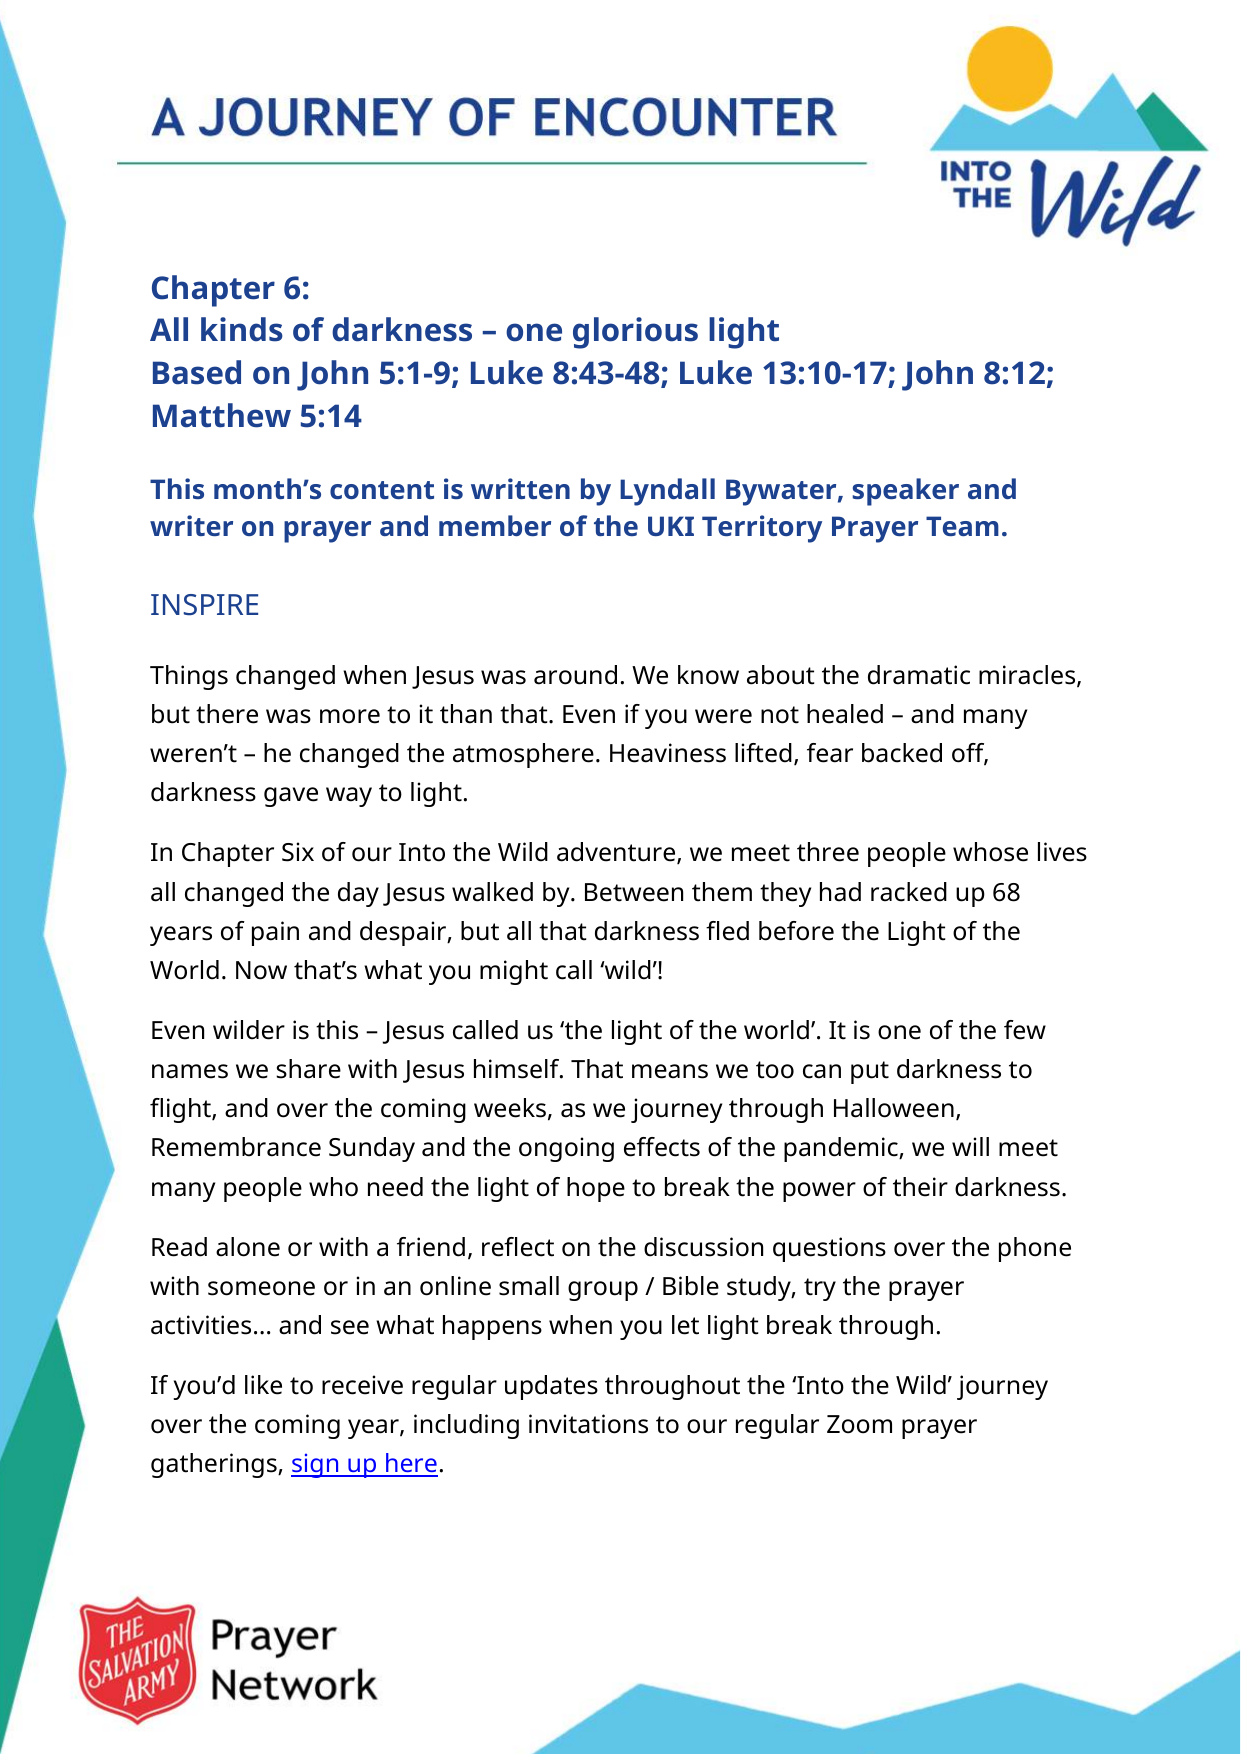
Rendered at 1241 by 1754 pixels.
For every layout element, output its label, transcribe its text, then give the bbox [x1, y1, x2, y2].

text In Chapter Six of our Into the Wild adventure, we meet three people whose lives all changed the day Jesus walked by. Between them they had racked up 68 years of pain and despair, but all that darkness fled before the Light of the World. Now that’s what you might call ‘wild’! [150, 835, 1090, 987]
text Read alone or with a friend, reflect on the discussion questions over the phone with someone or in an online small group / Bible study, try the prayer activities… and see what happens when you let light break through. [150, 1229, 1090, 1342]
text Based on John 5:1-9; Luke 8:43-48; Luke 13:10-17; John 8:12; Matthew 5:14 [150, 351, 1090, 436]
text This month’s content is written by Lyndall Bywater, speaker and writer on prayer and member of the UKI Territory Prayer Team. [150, 470, 1090, 544]
text INSPIRE [150, 584, 1090, 623]
text If you’d like to receive regular updates throughout the ‘Into the Wild’ journey over the coming year, including invitations to our regular Zoom prayer gatherings, sign up here. [150, 1367, 1090, 1480]
text Things changed when Jesus was around. We know about the dramatic miracles, but there was more to it than that. Even if you were not healed – and many weren’t – he changed the atmosphere. Heaviness lifted, fear backed off, darkness gave way to light. [150, 657, 1090, 809]
picture [0, 0, 1241, 1754]
text Even wilder is this – Jesus called us ‘the light of the world’. It is one of the few names we share with Jesus himself. That means we too can put darkness to flight, and over the coming weeks, as we journey through Halloween, Remembrance Sunday and the ongoing effects of the pandemic, we will meet many people who need the light of hope to break the power of their darkness. [150, 1012, 1090, 1203]
text Chapter 6: [150, 266, 1090, 308]
text All kinds of darkness – one glorious light [150, 308, 1090, 351]
